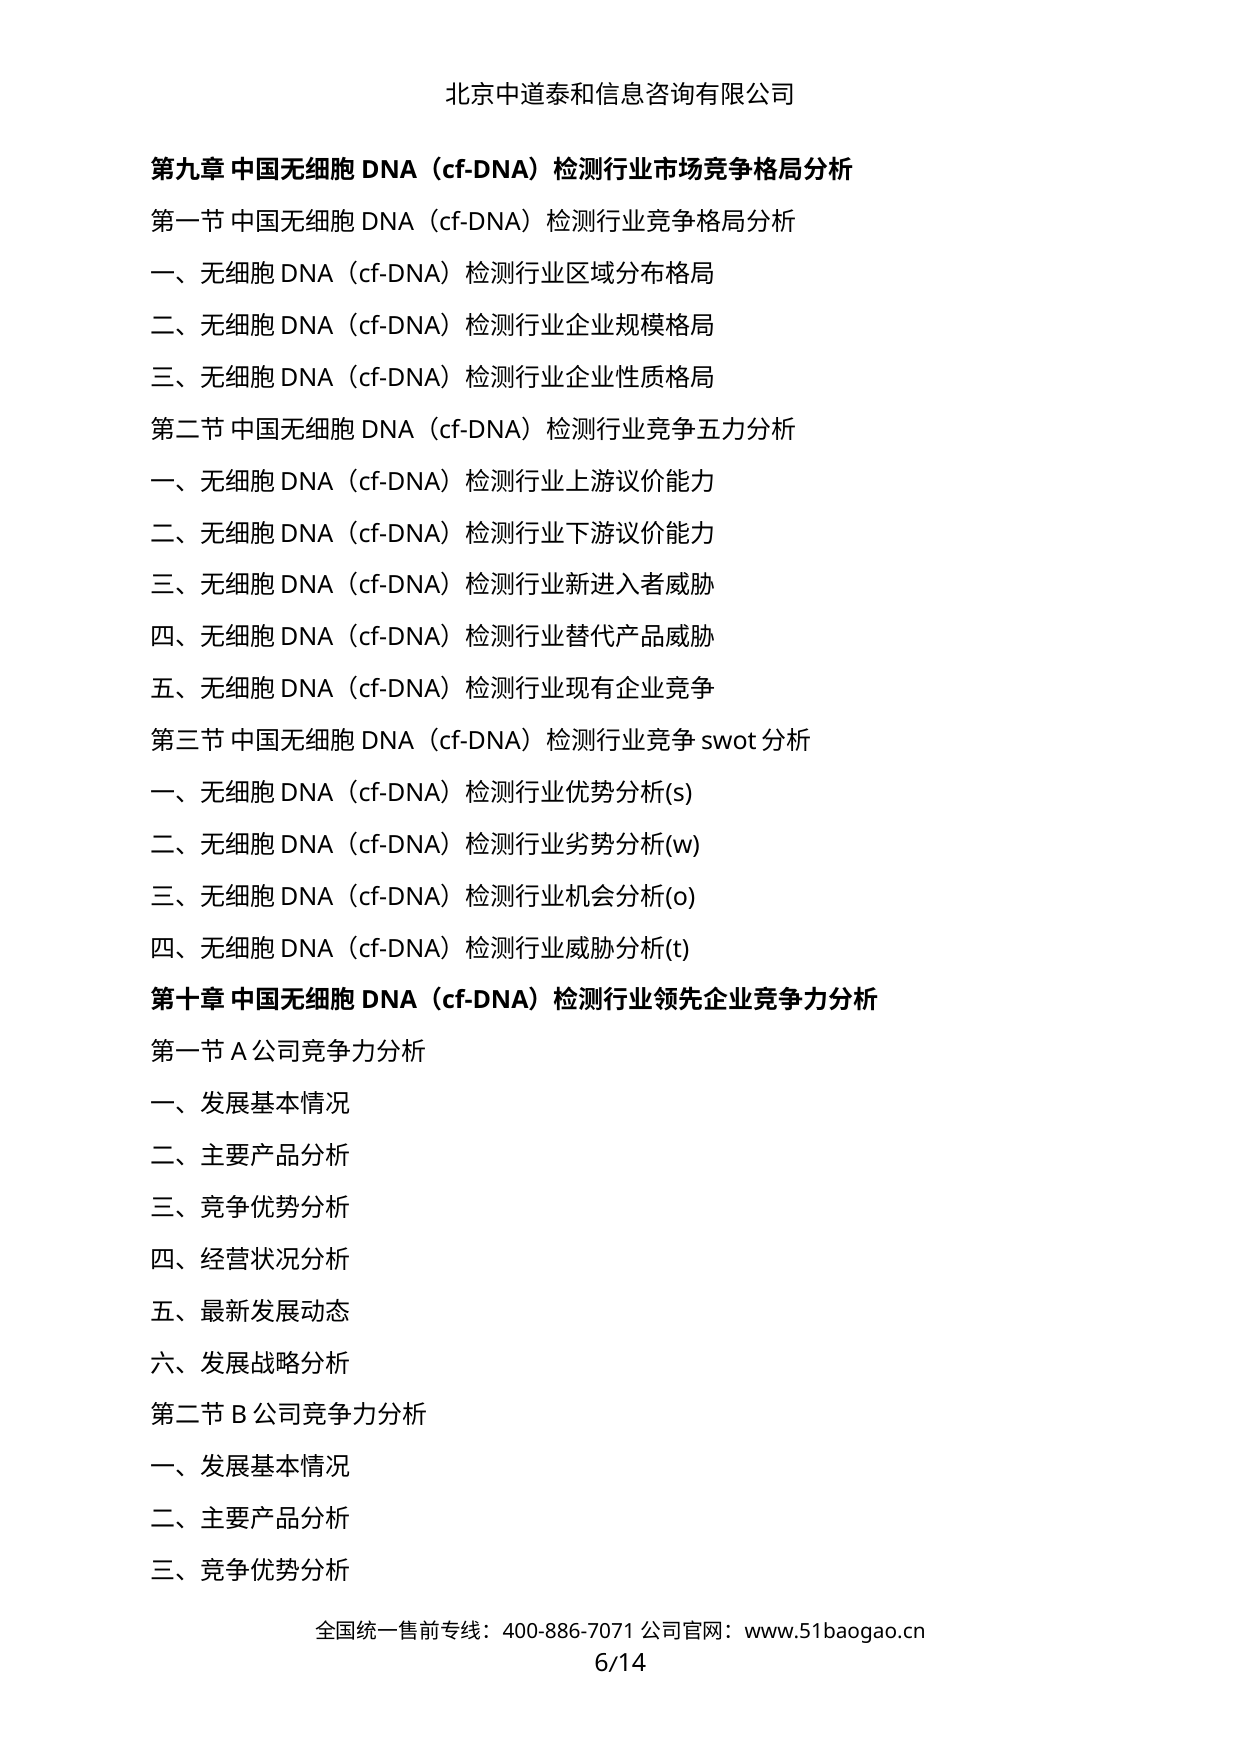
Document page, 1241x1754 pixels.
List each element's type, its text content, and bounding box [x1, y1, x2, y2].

text 第一节 A公司竞争力分析 [150, 1032, 1090, 1068]
text 一、无细胞DNA（cf-DNA）检测行业上游议价能力 [150, 461, 1090, 497]
text 二、主要产品分析 [150, 1499, 1090, 1535]
text 四、经营状况分析 [150, 1239, 1090, 1276]
text 一、无细胞DNA（cf-DNA）检测行业优势分析(s) [150, 772, 1090, 809]
text 二、无细胞DNA（cf-DNA）检测行业下游议价能力 [150, 513, 1090, 549]
text 二、无细胞DNA（cf-DNA）检测行业劣势分析(w) [150, 824, 1090, 861]
text 二、主要产品分析 [150, 1136, 1090, 1172]
text 四、无细胞DNA（cf-DNA）检测行业替代产品威胁 [150, 617, 1090, 653]
text 三、竞争优势分析 [150, 1187, 1090, 1224]
text 六、发展战略分析 [150, 1343, 1090, 1379]
text 三、无细胞DNA（cf-DNA）检测行业机会分析(o) [150, 876, 1090, 912]
text 二、无细胞DNA（cf-DNA）检测行业企业规模格局 [150, 306, 1090, 342]
text 一、发展基本情况 [150, 1447, 1090, 1483]
text 五、无细胞DNA（cf-DNA）检测行业现有企业竞争 [150, 669, 1090, 705]
text 五、最新发展动态 [150, 1291, 1090, 1327]
text 第九章 中国无细胞DNA（cf-DNA）检测行业市场竞争格局分析 [150, 150, 1090, 186]
text 三、无细胞DNA（cf-DNA）检测行业新进入者威胁 [150, 565, 1090, 601]
text 一、发展基本情况 [150, 1084, 1090, 1120]
text 第十章 中国无细胞DNA（cf-DNA）检测行业领先企业竞争力分析 [150, 980, 1090, 1016]
text 三、无细胞DNA（cf-DNA）检测行业企业性质格局 [150, 357, 1090, 394]
text 第二节 B公司竞争力分析 [150, 1395, 1090, 1431]
text 四、无细胞DNA（cf-DNA）检测行业威胁分析(t) [150, 928, 1090, 964]
text 第三节 中国无细胞DNA（cf-DNA）检测行业竞争swot分析 [150, 721, 1090, 757]
text 一、无细胞DNA（cf-DNA）检测行业区域分布格局 [150, 254, 1090, 290]
text 三、竞争优势分析 [150, 1551, 1090, 1587]
text 第一节 中国无细胞DNA（cf-DNA）检测行业竞争格局分析 [150, 202, 1090, 238]
text 第二节 中国无细胞DNA（cf-DNA）检测行业竞争五力分析 [150, 409, 1090, 446]
